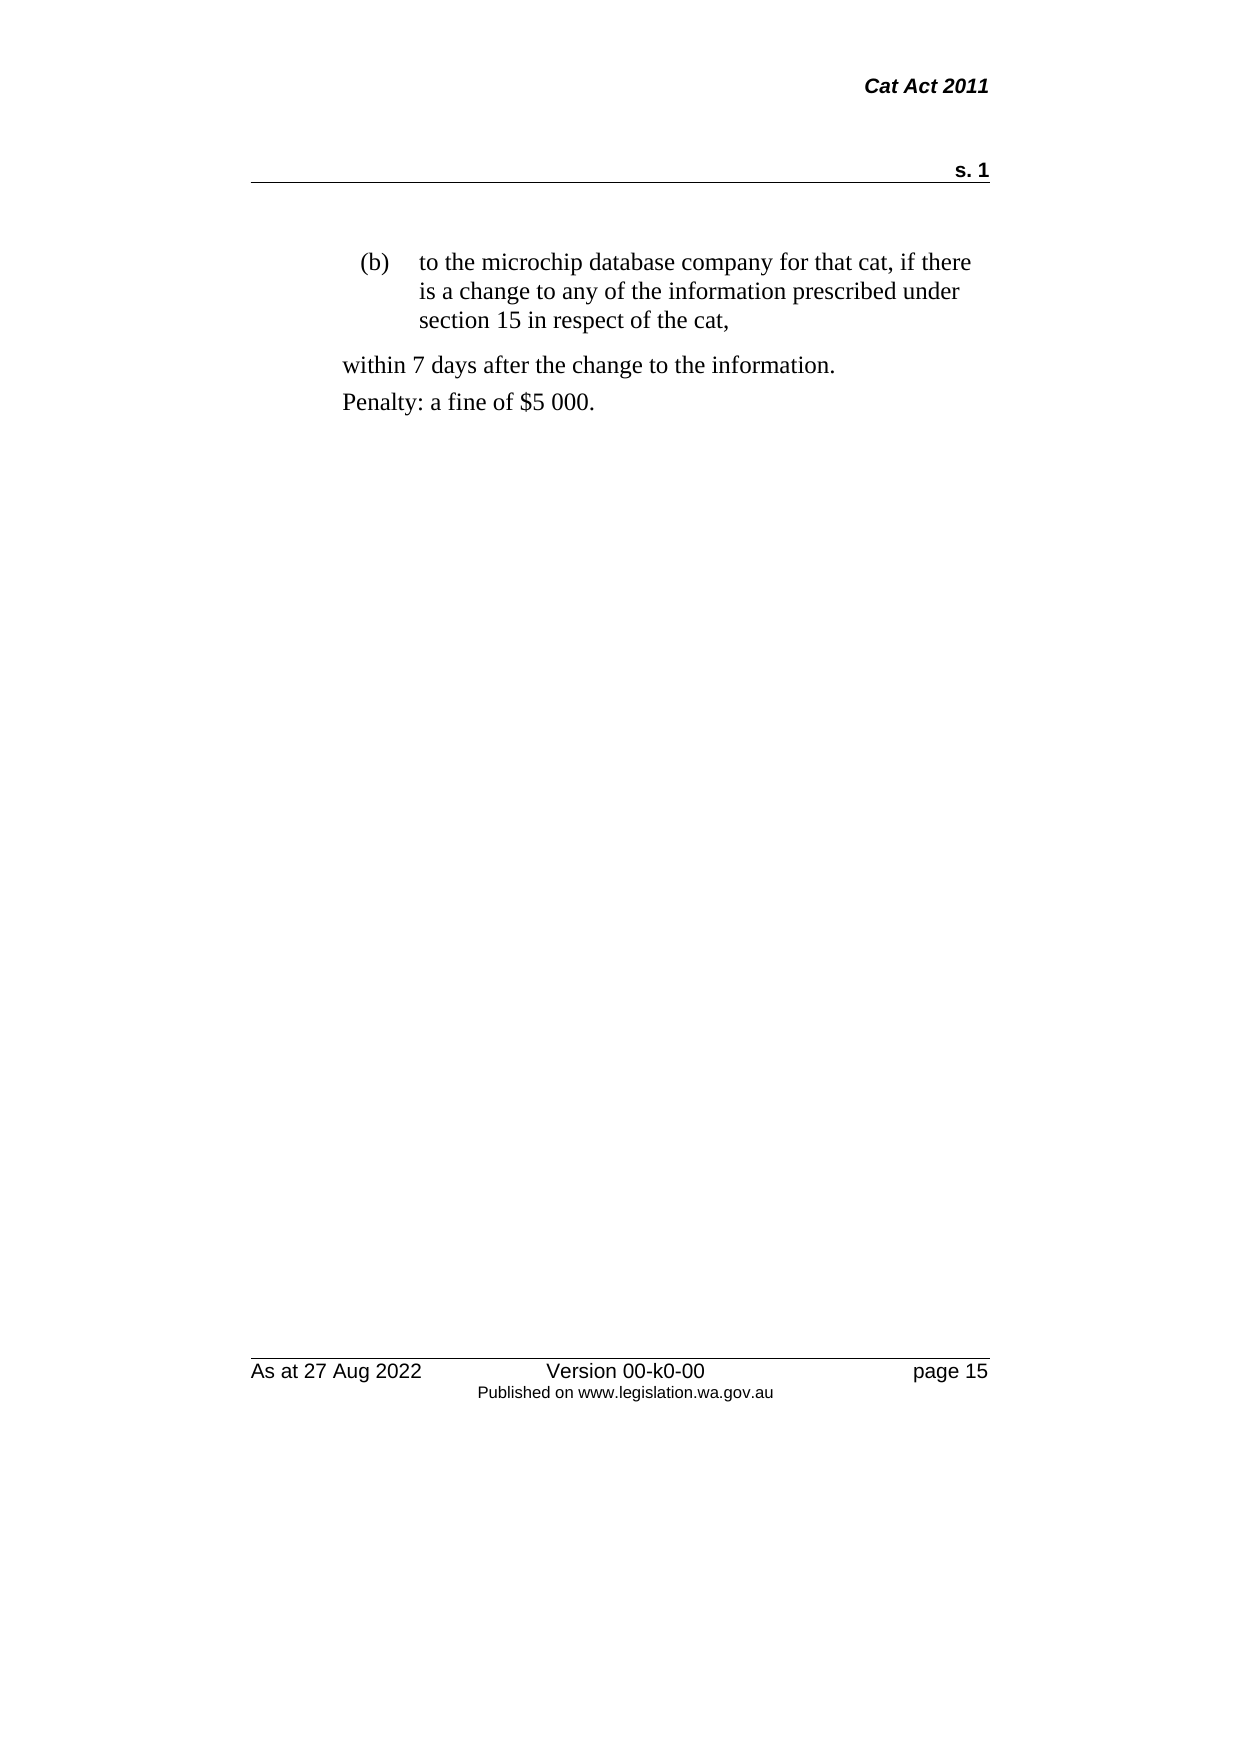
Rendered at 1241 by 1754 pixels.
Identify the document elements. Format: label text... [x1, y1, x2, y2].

text Penalty: a fine of $5 000. [251, 387, 990, 416]
text (b) to the microchip database company for that cat, if there is a change to any of the information prescribed under section 15 in respect of the cat, [251, 247, 990, 334]
text within 7 days after the change to the information. [251, 350, 990, 379]
